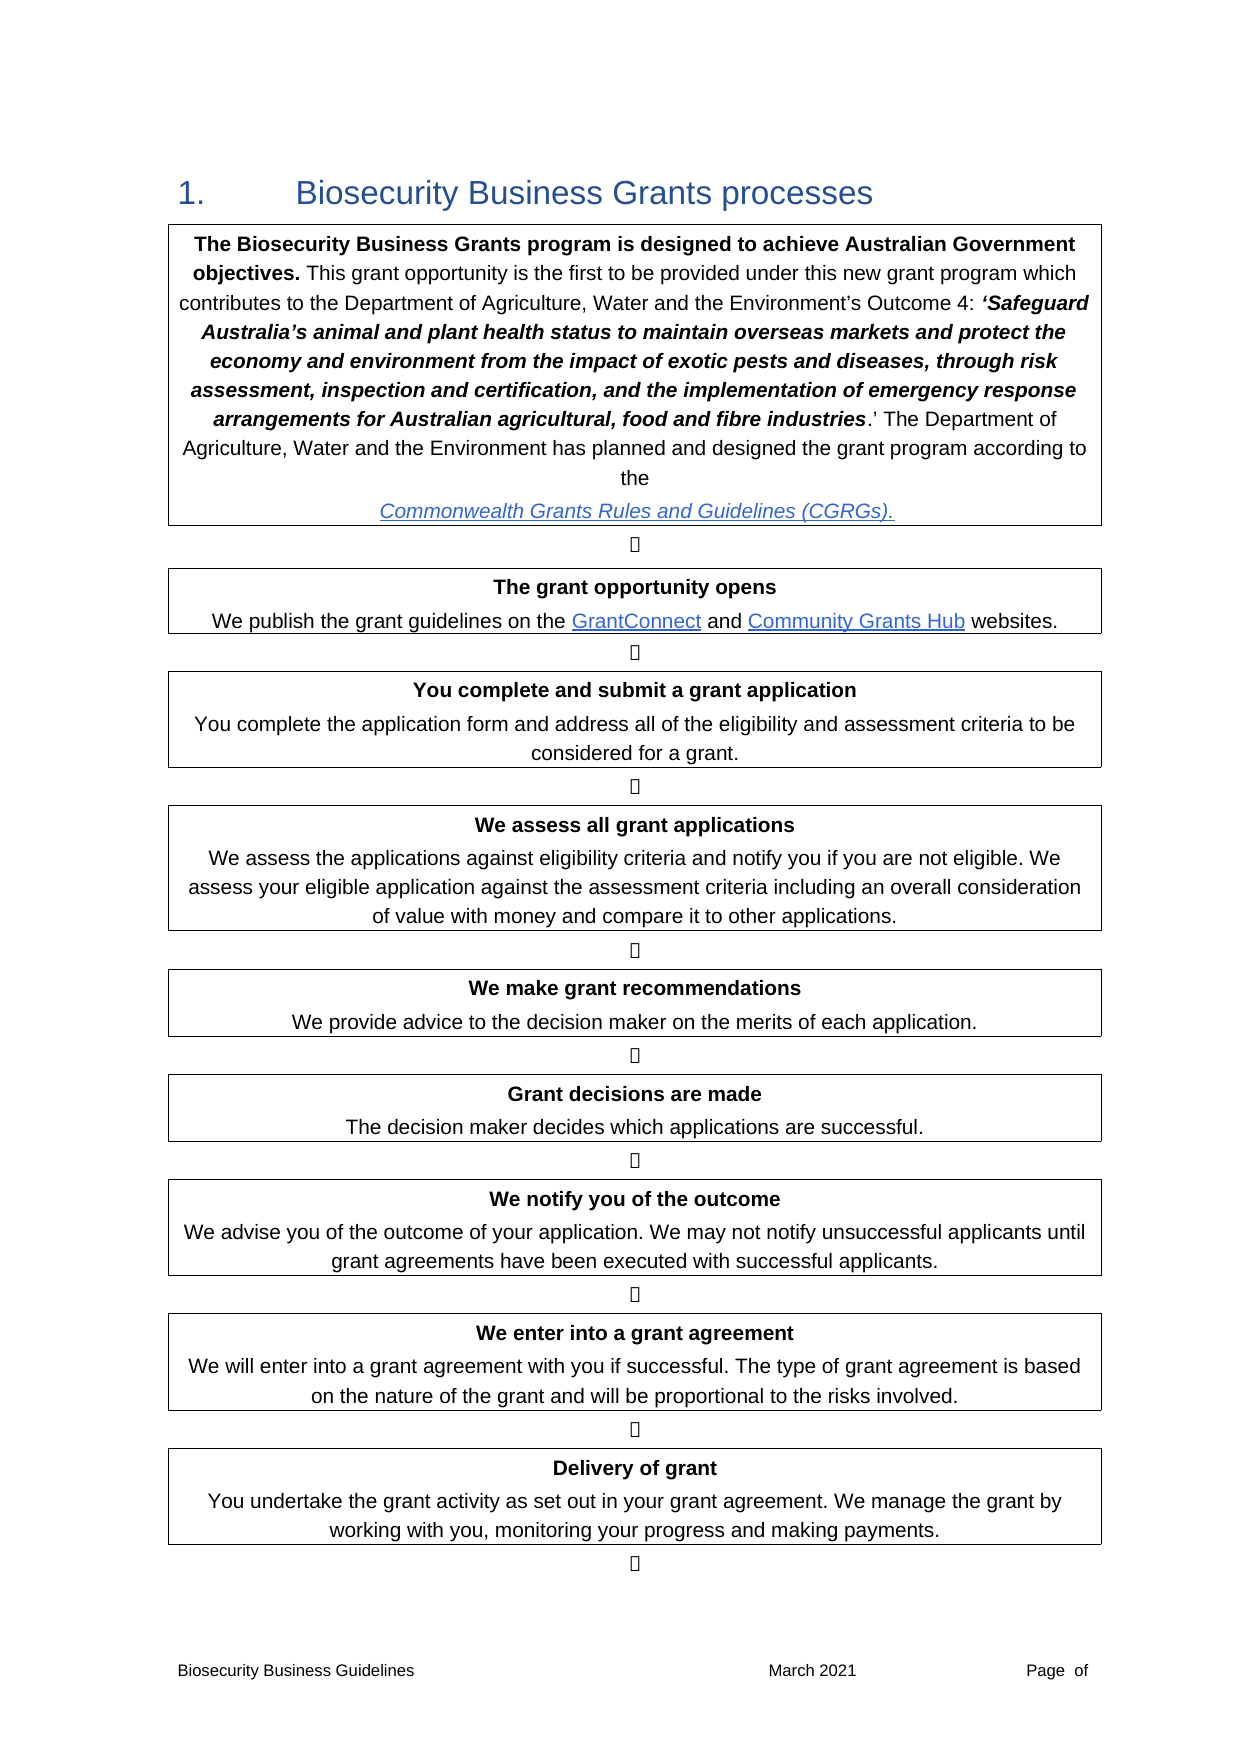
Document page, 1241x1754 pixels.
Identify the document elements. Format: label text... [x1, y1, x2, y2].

text  [177, 1146, 1092, 1175]
text We assess all grant applications [169, 806, 1101, 837]
text We enter into a grant agreement [169, 1314, 1101, 1345]
text We notify you of the outcome [169, 1180, 1101, 1211]
text  [177, 1549, 1092, 1578]
text We advise you of the outcome of your application. We may not notify unsuccessful applicants until grant agreements have been executed with successful applicants. [169, 1212, 1101, 1275]
text  [177, 637, 1092, 666]
text  [177, 530, 1092, 559]
text We make grant recommendations [169, 970, 1101, 1000]
text We publish the grant guidelines on the GrantConnect and Community Grants Hub websites. [169, 601, 1101, 633]
text  [177, 1414, 1092, 1443]
text . [169, 490, 1101, 525]
subtitle Biosecurity Business Grants processes [177, 173, 1092, 211]
text We assess the applications against eligibility criteria and notify you if you are not eligible. We assess your eligible application against the assessment criteria including an overall consideration of value with money and compare it to other applications. [169, 838, 1101, 930]
text The Biosecurity Business Grants program is designed to achieve Australian Government objectives. This grant opportunity is the first to be provided under this new grant program which contributes to the Department of Agriculture, Water and the Environment’s Outcome 4: ‘Safeguard Australia’s animal and plant health status to maintain overseas markets and protect the economy and environment from the impact of exotic pests and diseases, through risk assessment, inspection and certification, and the implementation of emergency response arrangements for Australian agricultural, food and fibre industries.’ The Department of Agriculture, Water and the Environment has planned and designed the grant program according to the [169, 225, 1101, 489]
text We will enter into a grant agreement with you if successful. The type of grant agreement is based on the nature of the grant and will be proportional to the risks involved. [169, 1347, 1101, 1410]
text  [177, 772, 1092, 801]
text You undertake the grant activity as set out in your grant agreement. We manage the grant by working with you, monitoring your progress and making payments. [169, 1481, 1101, 1544]
text Grant decisions are made [169, 1075, 1101, 1105]
text We provide advice to the decision maker on the merits of each application. [169, 1002, 1101, 1036]
text  [177, 935, 1092, 964]
text  [177, 1280, 1092, 1309]
text The decision maker decides which applications are successful. [169, 1107, 1101, 1141]
text  [177, 1040, 1092, 1069]
text Delivery of grant [169, 1449, 1101, 1479]
text You complete the application form and address all of the eligibility and assessment criteria to be considered for a grant. [169, 704, 1101, 767]
text The grant opportunity opens [169, 569, 1101, 599]
text You complete and submit a grant application [169, 672, 1101, 702]
